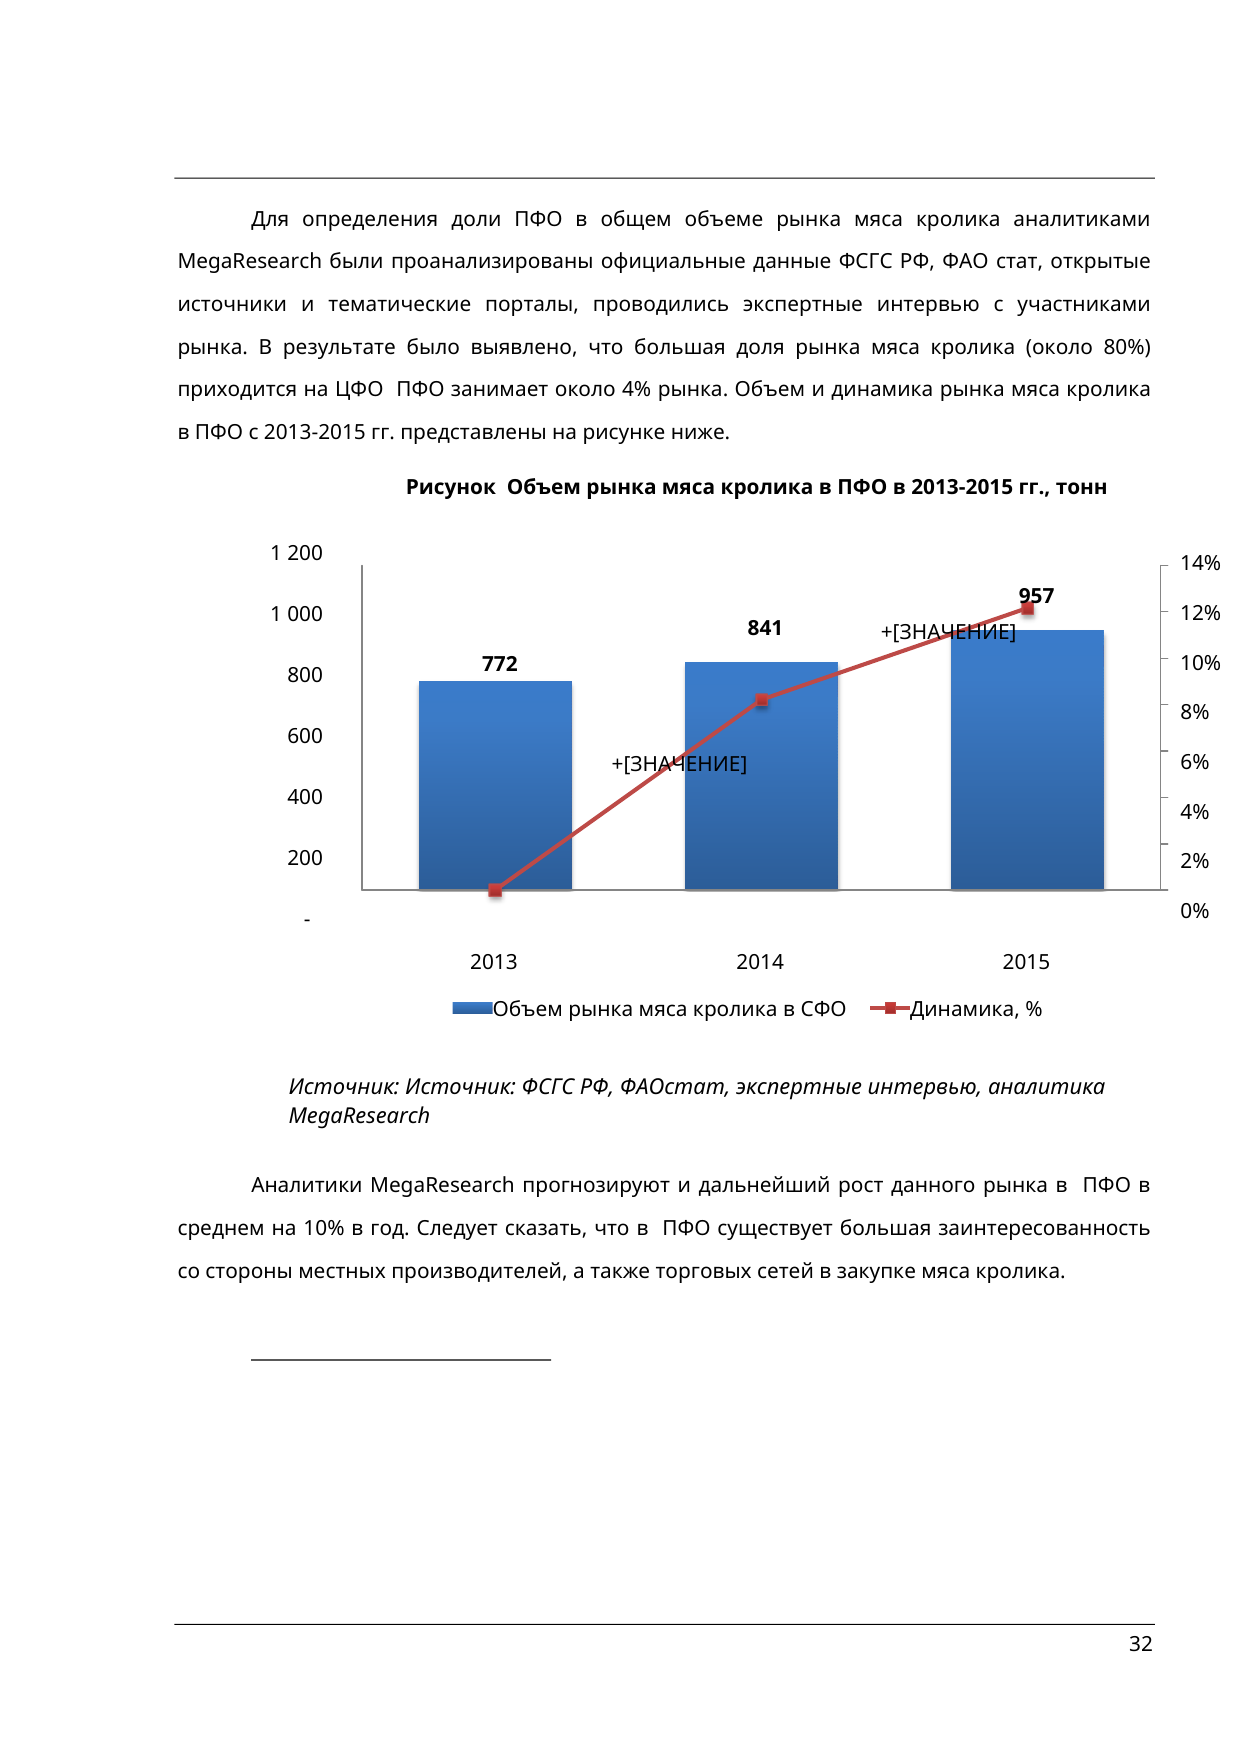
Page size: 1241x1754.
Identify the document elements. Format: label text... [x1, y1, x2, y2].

text 1 200 [129, 538, 323, 567]
picture [946, 629, 1110, 889]
text 2% [1180, 846, 1234, 875]
text Для определения доли ПФО в общем объеме рынка мяса кролика аналитиками MegaResearch были проанализированы официальные данные ФСГС РФ, ФАО стат, открытые источники и тематические порталы, проводились экспертные интервью с участниками рынка. В результате было выявлено, что большая доля рынка мяса кролика (около 80%) приходится на ЦФО ПФО занимает около 4% рынка. Объем и динамика рынка мяса кролика в ПФО с 2013-2015 гг. представлены на рисунке ниже. [177, 204, 1152, 446]
text Аналитики MegaResearch прогнозируют и дальнейший рост данного рынка в ПФО в среднем на 10% в год. Следует сказать, что в ПФО существует большая заинтересованность со стороны местных производителей, а также торговых сетей в закупке мяса кролика. [177, 1171, 1152, 1284]
picture [413, 679, 577, 907]
text 200 [129, 843, 323, 872]
text 6% [1180, 747, 1234, 776]
text Объем рынка мяса кролика в СФО Динамика, % [327, 994, 1042, 1023]
text - [129, 904, 310, 933]
text 1 000 [129, 599, 323, 628]
text 800 [129, 660, 323, 689]
text 10% [1180, 648, 1234, 676]
text 4% [1180, 797, 1234, 825]
text 0% [1180, 896, 1234, 924]
text Рисунок Объем рынка мяса кролика в ПФО в 2013-2015 гг., тонн [406, 472, 1234, 501]
picture [452, 1002, 493, 1014]
picture [680, 660, 844, 889]
text 600 [129, 721, 323, 750]
text 12% [1180, 598, 1234, 627]
text 14% [1180, 548, 1234, 577]
text 8% [1180, 697, 1234, 726]
picture [1016, 600, 1040, 624]
text 2013 2014 2015 [327, 947, 1050, 976]
text 400 [129, 782, 323, 811]
text Источник: Источник: ФСГС РФ, ФАОстат, экспертные интервью, аналитика MegaResearch [288, 1071, 1234, 1130]
